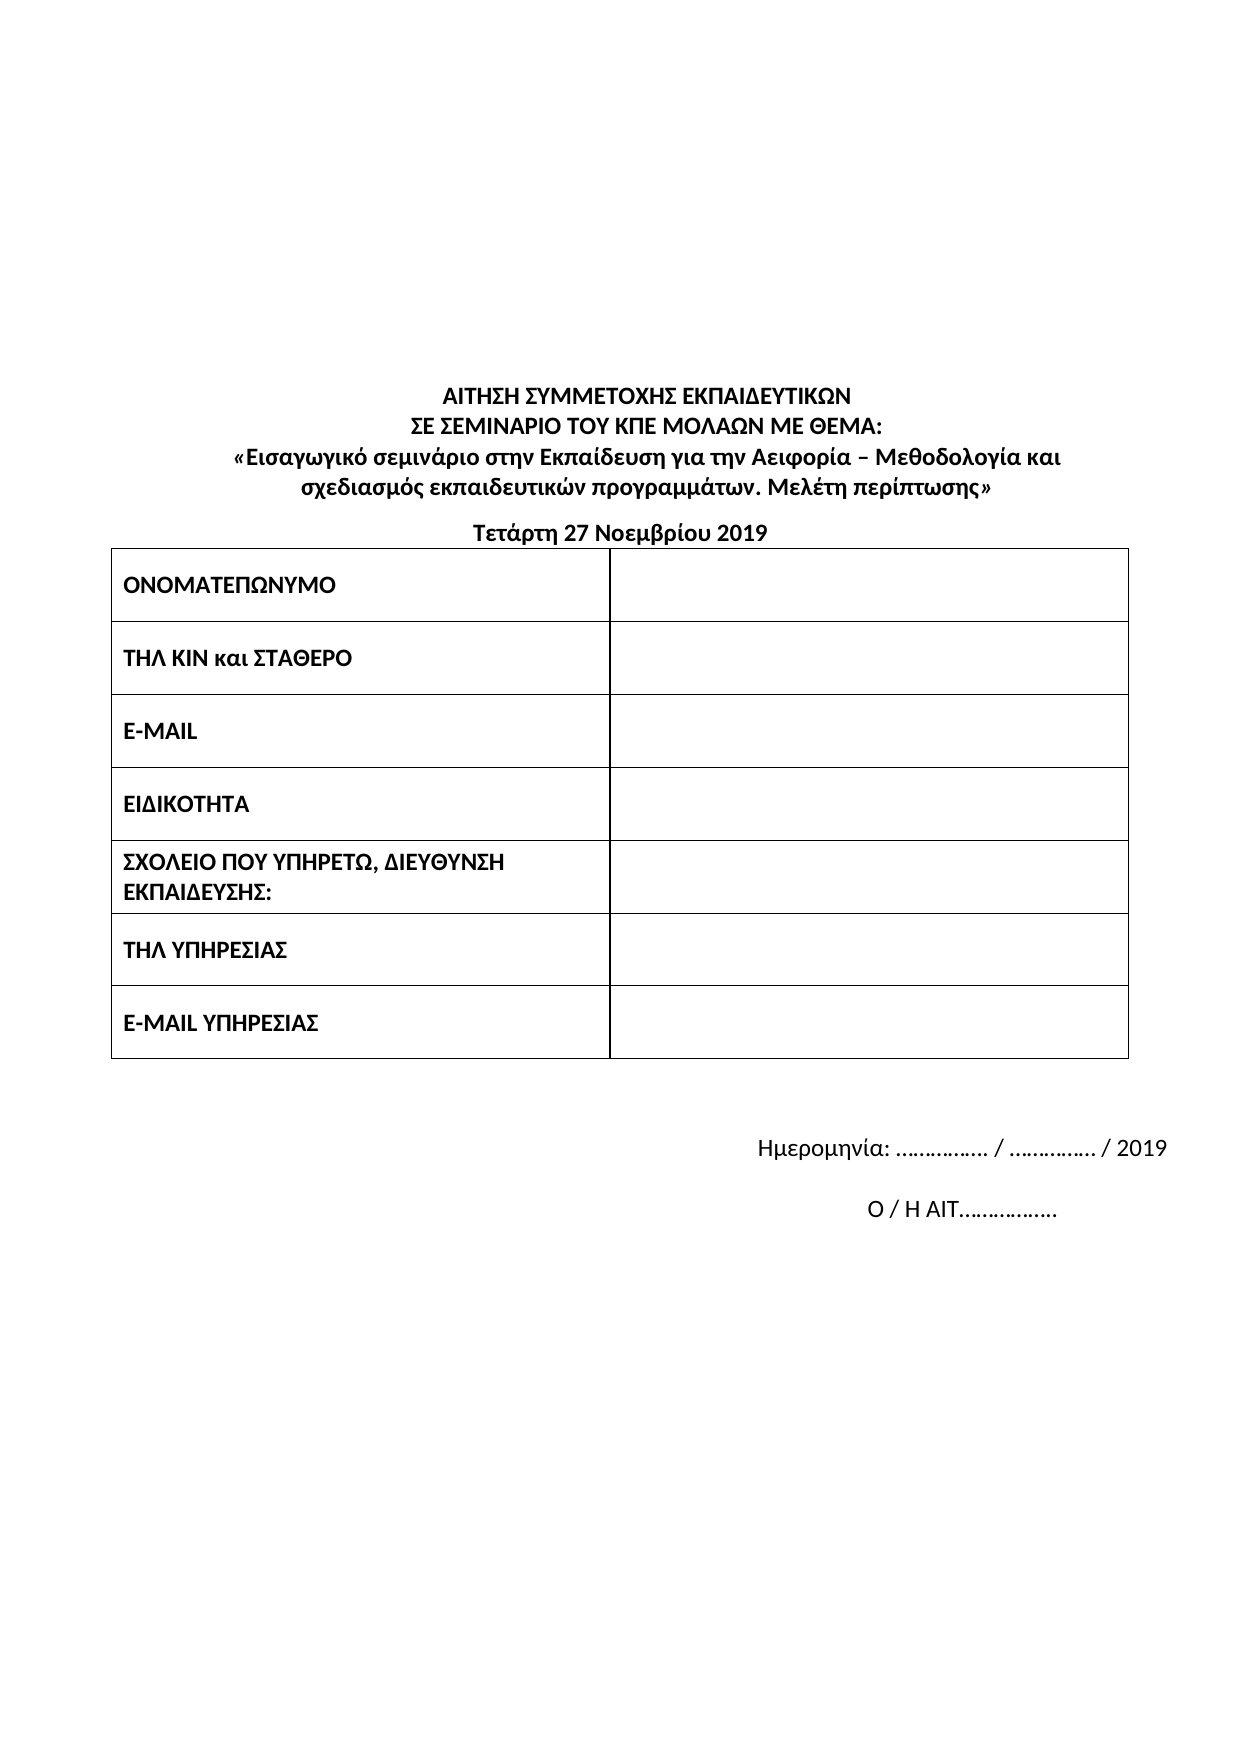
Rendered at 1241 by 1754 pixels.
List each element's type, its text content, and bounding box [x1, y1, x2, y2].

table_cell E-MAIL ΥΠΗΡΕΣΙΑΣ [112, 986, 609, 1058]
text ΣΕ ΣΕΜΙΝΑΡΙΟ ΤΟΥ ΚΠΕ ΜΟΛΑΩΝ ΜΕ ΘΕΜΑ: [187, 411, 1106, 441]
table_cell ΕΙΔΙΚΟΤΗΤΑ [112, 768, 609, 839]
table_cell [611, 986, 1128, 1058]
text ΑΙΤΗΣΗ ΣΥΜΜΕΤΟΧΗΣ ΕΚΠΑΙΔΕΥΤΙΚΩΝ [187, 380, 1106, 411]
table_cell [611, 841, 1128, 912]
table_cell [611, 768, 1128, 839]
table_header ΟΝΟΜΑΤΕΠΩΝΥΜΟ [112, 549, 609, 621]
table_cell [611, 695, 1128, 767]
table_cell [611, 914, 1128, 985]
text «Εισαγωγικό σεμινάριο στην Εκπαίδευση για την Αειφορία – Μεθοδολογία και σχεδιασμός εκπαιδευτικών προγραμμάτων. Μελέτη περίπτωσης» [187, 441, 1106, 502]
text Τετάρτη 27 Νοεμβρίου 2019 [187, 517, 1053, 548]
table_header [611, 549, 1128, 621]
table_cell ΤΗΛ ΚΙΝ και ΣΤΑΘΕΡΟ [112, 622, 609, 694]
table_cell [611, 622, 1128, 694]
table_cell ΣΧΟΛΕΙΟ ΠΟΥ ΥΠΗΡΕΤΩ, ΔΙΕΥΘΥΝΣΗ ΕΚΠΑΙΔΕΥΣΗΣ: [112, 841, 609, 912]
table_cell E-MAIL [112, 695, 609, 767]
table_cell ΤΗΛ ΥΠΗΡΕΣΙΑΣ [112, 914, 609, 985]
